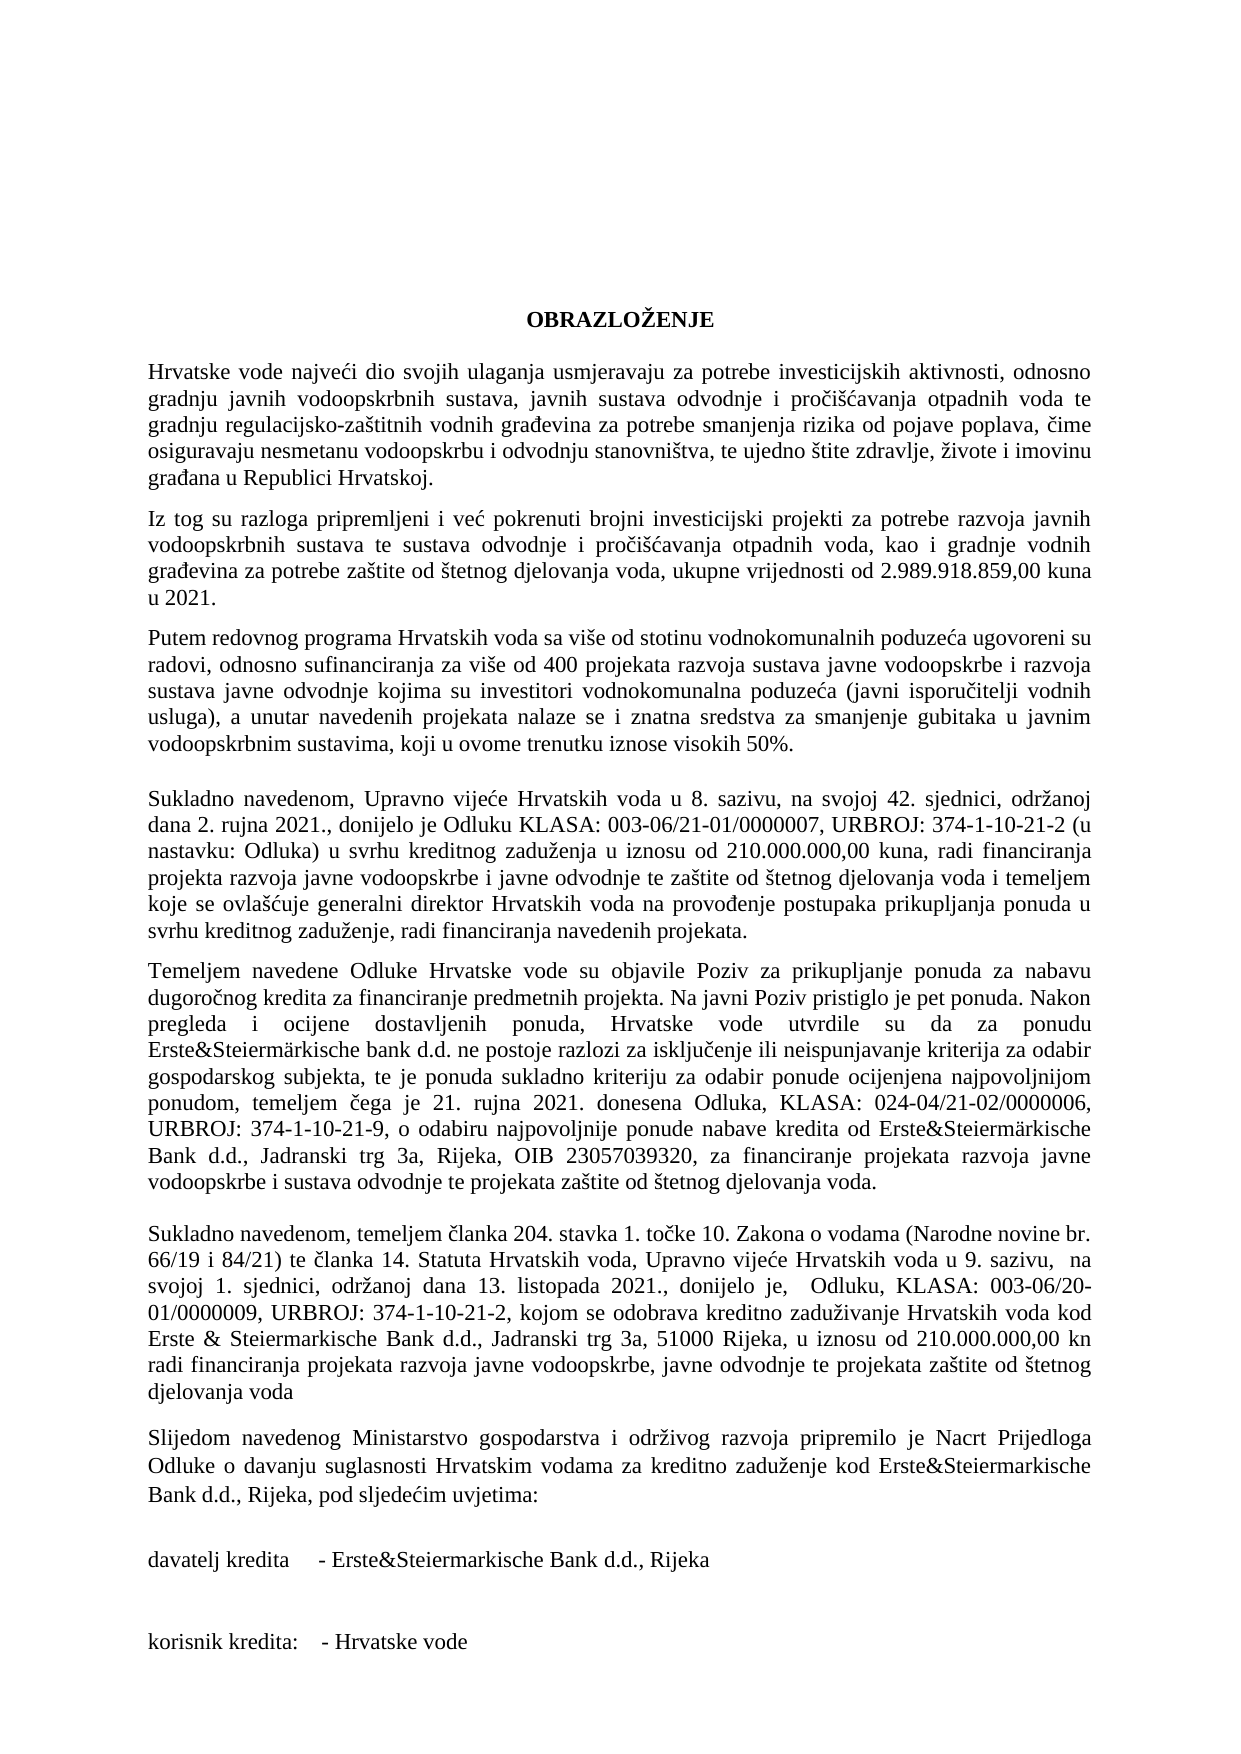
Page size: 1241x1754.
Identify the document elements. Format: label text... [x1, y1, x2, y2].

text Sukladno navedenom, temeljem članka 204. stavka 1. točke 10. Zakona o vodama (Narodne novine br. 66/19 i 84/21) te članka 14. Statuta Hrvatskih voda, Upravno vijeće Hrvatskih voda u 9. sazivu, na svojoj 1. sjednici, održanoj dana 13. listopada 2021., donijelo je, Odluku, KLASA: 003-06/20-01/0000009, URBROJ: 374-1-10-21-2, kojom se odobrava kreditno zaduživanje Hrvatskih voda kod Erste & Steiermarkische Bank d.d., Jadranski trg 3a, 51000 Rijeka, u iznosu od 210.000.000,00 kn radi financiranja projekata razvoja javne vodoopskrbe, javne odvodnje te projekata zaštite od štetnog djelovanja voda [148, 1219, 1093, 1404]
text korisnik kredita: - Hrvatske vode [148, 1627, 1093, 1655]
text Putem redovnog programa Hrvatskih voda sa više od stotinu vodnokomunalnih poduzeća ugovoreni su radovi, odnosno sufinanciranja za više od 400 projekata razvoja sustava javne vodoopskrbe i razvoja sustava javne odvodnje kojima su investitori vodnokomunalna poduzeća (javni isporučitelji vodnih usluga), a unutar navedenih projekata nalaze se i znatna sredstva za smanjenje gubitaka u javnim vodoopskrbnim sustavima, koji u ovome trenutku iznose visokih 50%. [148, 624, 1093, 756]
text Sukladno navedenom, Upravno vijeće Hrvatskih voda u 8. sazivu, na svojoj 42. sjednici, održanoj dana 2. rujna 2021., donijelo je Odluku KLASA: 003-06/21-01/0000007, URBROJ: 374-1-10-21-2 (u nastavku: Odluka) u svrhu kreditnog zaduženja u iznosu od 210.000.000,00 kuna, radi financiranja projekta razvoja javne vodoopskrbe i javne odvodnje te zaštite od štetnog djelovanja voda i temeljem koje se ovlašćuje generalni direktor Hrvatskih voda na provođenje postupaka prikupljanja ponuda u svrhu kreditnog zaduženje, radi financiranja navedenih projekata. [148, 785, 1093, 943]
text Hrvatske vode najveći dio svojih ulaganja usmjeravaju za potrebe investicijskih aktivnosti, odnosno gradnju javnih vodoopskrbnih sustava, javnih sustava odvodnje i pročišćavanja otpadnih voda te gradnju regulacijsko-zaštitnih vodnih građevina za potrebe smanjenja rizika od pojave poplava, čime osiguravaju nesmetanu vodoopskrbu i odvodnju stanovništva, te ujedno štite zdravlje, živote i imovinu građana u Republici Hrvatskoj. [148, 358, 1093, 490]
text Slijedom navedenog Ministarstvo gospodarstva i održivog razvoja pripremilo je Nacrt Prijedloga Odluke o davanju suglasnosti Hrvatskim vodama za kreditno zaduženje kod Erste&Steiermarkische Bank d.d., Rijeka, pod sljedećim uvjetima: [148, 1422, 1093, 1508]
text davatelj kredita - Erste&Steiermarkische Bank d.d., Rijeka [148, 1544, 1093, 1573]
text Iz tog su razloga pripremljeni i već pokrenuti brojni investicijski projekti za potrebe razvoja javnih vodoopskrbnih sustava te sustava odvodnje i pročišćavanja otpadnih voda, kao i gradnje vodnih građevina za potrebe zaštite od štetnog djelovanja voda, ukupne vrijednosti od 2.989.918.859,00 kuna u 2021. [148, 504, 1093, 610]
text OBRAZLOŽENJE [148, 306, 1093, 332]
text Temeljem navedene Odluke Hrvatske vode su objavile Poziv za prikupljanje ponuda za nabavu dugoročnog kredita za financiranje predmetnih projekta. Na javni Poziv pristiglo je pet ponuda. Nakon pregleda i ocijene dostavljenih ponuda, Hrvatske vode utvrdile su da za ponudu Erste&Steiermärkische bank d.d. ne postoje razlozi za isključenje ili neispunjavanje kriterija za odabir gospodarskog subjekta, te je ponuda sukladno kriteriju za odabir ponude ocijenjena najpovoljnijom ponudom, temeljem čega je 21. rujna 2021. donesena Odluka, KLASA: 024-04/21-02/0000006, URBROJ: 374-1-10-21-9, o odabiru najpovoljnije ponude nabave kredita od Erste&Steiermärkische Bank d.d., Jadranski trg 3a, Rijeka, OIB 23057039320, za financiranje projekata razvoja javne vodoopskrbe i sustava odvodnje te projekata zaštite od štetnog djelovanja voda. [148, 957, 1093, 1194]
